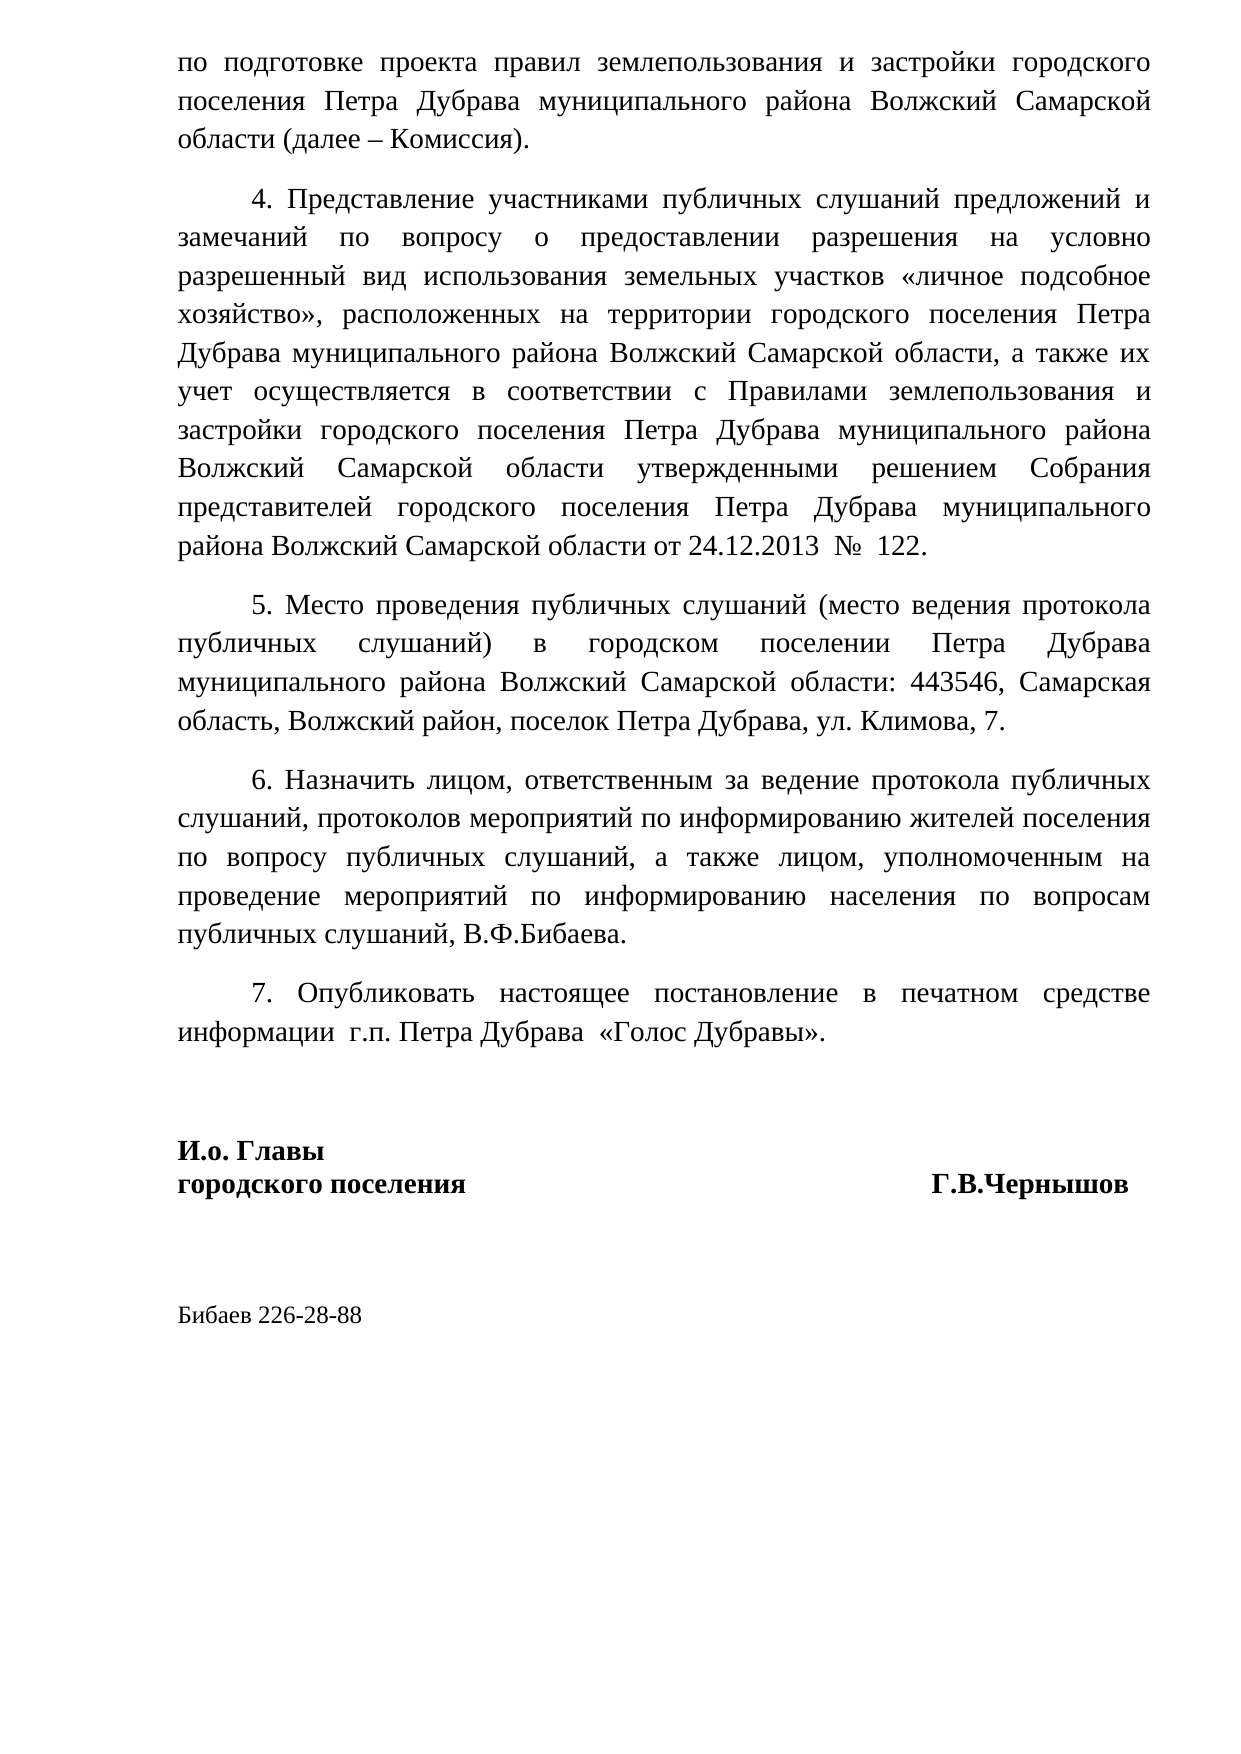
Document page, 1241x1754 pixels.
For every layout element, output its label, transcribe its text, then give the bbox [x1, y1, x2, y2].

text Бибаев 226-28-88 [177, 1301, 1152, 1329]
text 4. Представление участниками публичных слушаний предложений и замечаний по вопросу о предоставлении разрешения на условно разрешенный вид использования земельных участков «личное подсобное хозяйство», расположенных на территории городского поселения Петра Дубрава муниципального района Волжский Самарской области, а также их учет осуществляется в соответствии с Правилами землепользования и застройки городского поселения Петра Дубрава муниципального района Волжский Самарской области утвержденными решением Собрания представителей городского поселения Петра Дубрава муниципального района Волжский Самарской области от 24.12.2013 № 122. [177, 181, 1152, 561]
text 7. Опубликовать настоящее постановление в печатном средстве информации г.п. Петра Дубрава «Голос Дубравы». [177, 976, 1152, 1048]
table_header И.о. Главы городского поселения [166, 1133, 741, 1200]
text 5. Место проведения публичных слушаний (место ведения протокола публичных слушаний) в городском поселении Петра Дубрава муниципального района Волжский Самарской области: 443546, Самарская область, Волжский район, поселок Петра Дубрава, ул. Климова, 7. [177, 587, 1152, 736]
text 6. Назначить лицом, ответственным за ведение протокола публичных слушаний, протоколов мероприятий по информированию жителей поселения по вопросу публичных слушаний, а также лицом, уполномоченным на проведение мероприятий по информированию населения по вопросам публичных слушаний, В.Ф.Бибаева. [177, 762, 1152, 950]
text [177, 44, 1152, 155]
table_header Г.В.Чернышов [741, 1133, 1140, 1200]
